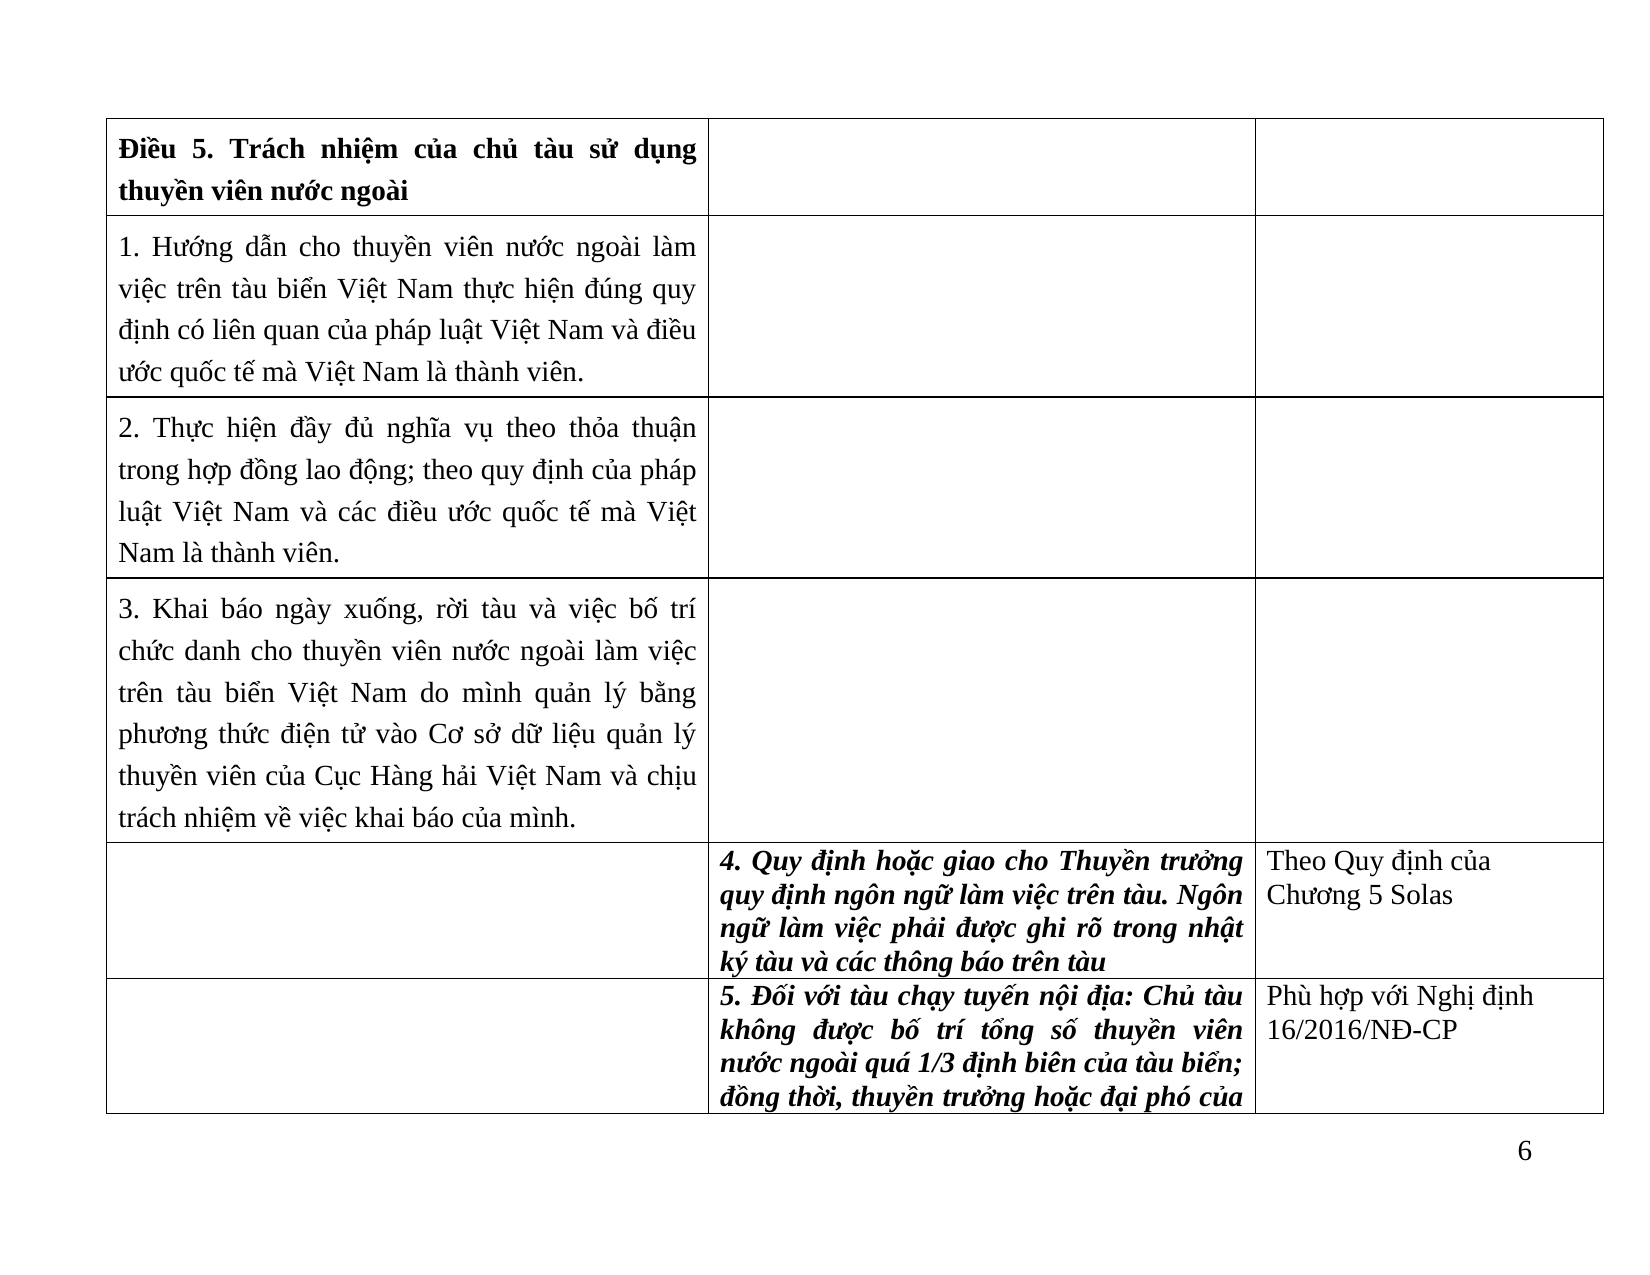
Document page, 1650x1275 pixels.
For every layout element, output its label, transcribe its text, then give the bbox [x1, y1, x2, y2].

table_cell 4. Quy định hoặc giao cho Thuyền trưởng quy định ngôn ngữ làm việc trên tàu. Ngôn ngữ làm việc phải được ghi rõ trong nhật ký tàu và các thông báo trên tàu [709, 843, 1255, 977]
table_cell [709, 398, 1255, 577]
table_cell 3. Khai báo ngày xuống, rời tàu và việc bố trí chức danh cho thuyền viên nước ngoài làm việc trên tàu biển Việt Nam do mình quản lý bằng phương thức điện tử vào Cơ sở dữ liệu quản lý thuyền viên của Cục Hàng hải Việt Nam và chịu trách nhiệm về việc khai báo của mình. [107, 579, 708, 842]
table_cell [1256, 979, 1603, 1113]
table_cell [107, 843, 708, 977]
table_cell [709, 119, 1255, 215]
table_cell [1256, 216, 1603, 396]
table_cell [1256, 579, 1603, 842]
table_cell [709, 979, 1255, 1113]
table_cell Điều 5. Trách nhiệm của chủ tàu sử dụng thuyền viên nước ngoài [107, 119, 708, 215]
table_cell [709, 579, 1255, 842]
table_cell 1. Hướng dẫn cho thuyền viên nước ngoài làm việc trên tàu biển Việt Nam thực hiện đúng quy định có liên quan của pháp luật Việt Nam và điều ước quốc tế mà Việt Nam là thành viên. [107, 216, 708, 396]
table_cell 2. Thực hiện đầy đủ nghĩa vụ theo thỏa thuận trong hợp đồng lao động; theo quy định của pháp luật Việt Nam và các điều ước quốc tế mà Việt Nam là thành viên. [107, 398, 708, 577]
table_cell Theo Quy định của Chương 5 Solas [1256, 843, 1603, 977]
table_cell [1256, 119, 1603, 215]
table_cell [107, 979, 708, 1113]
table_cell [1256, 398, 1603, 577]
table_cell [709, 216, 1255, 396]
